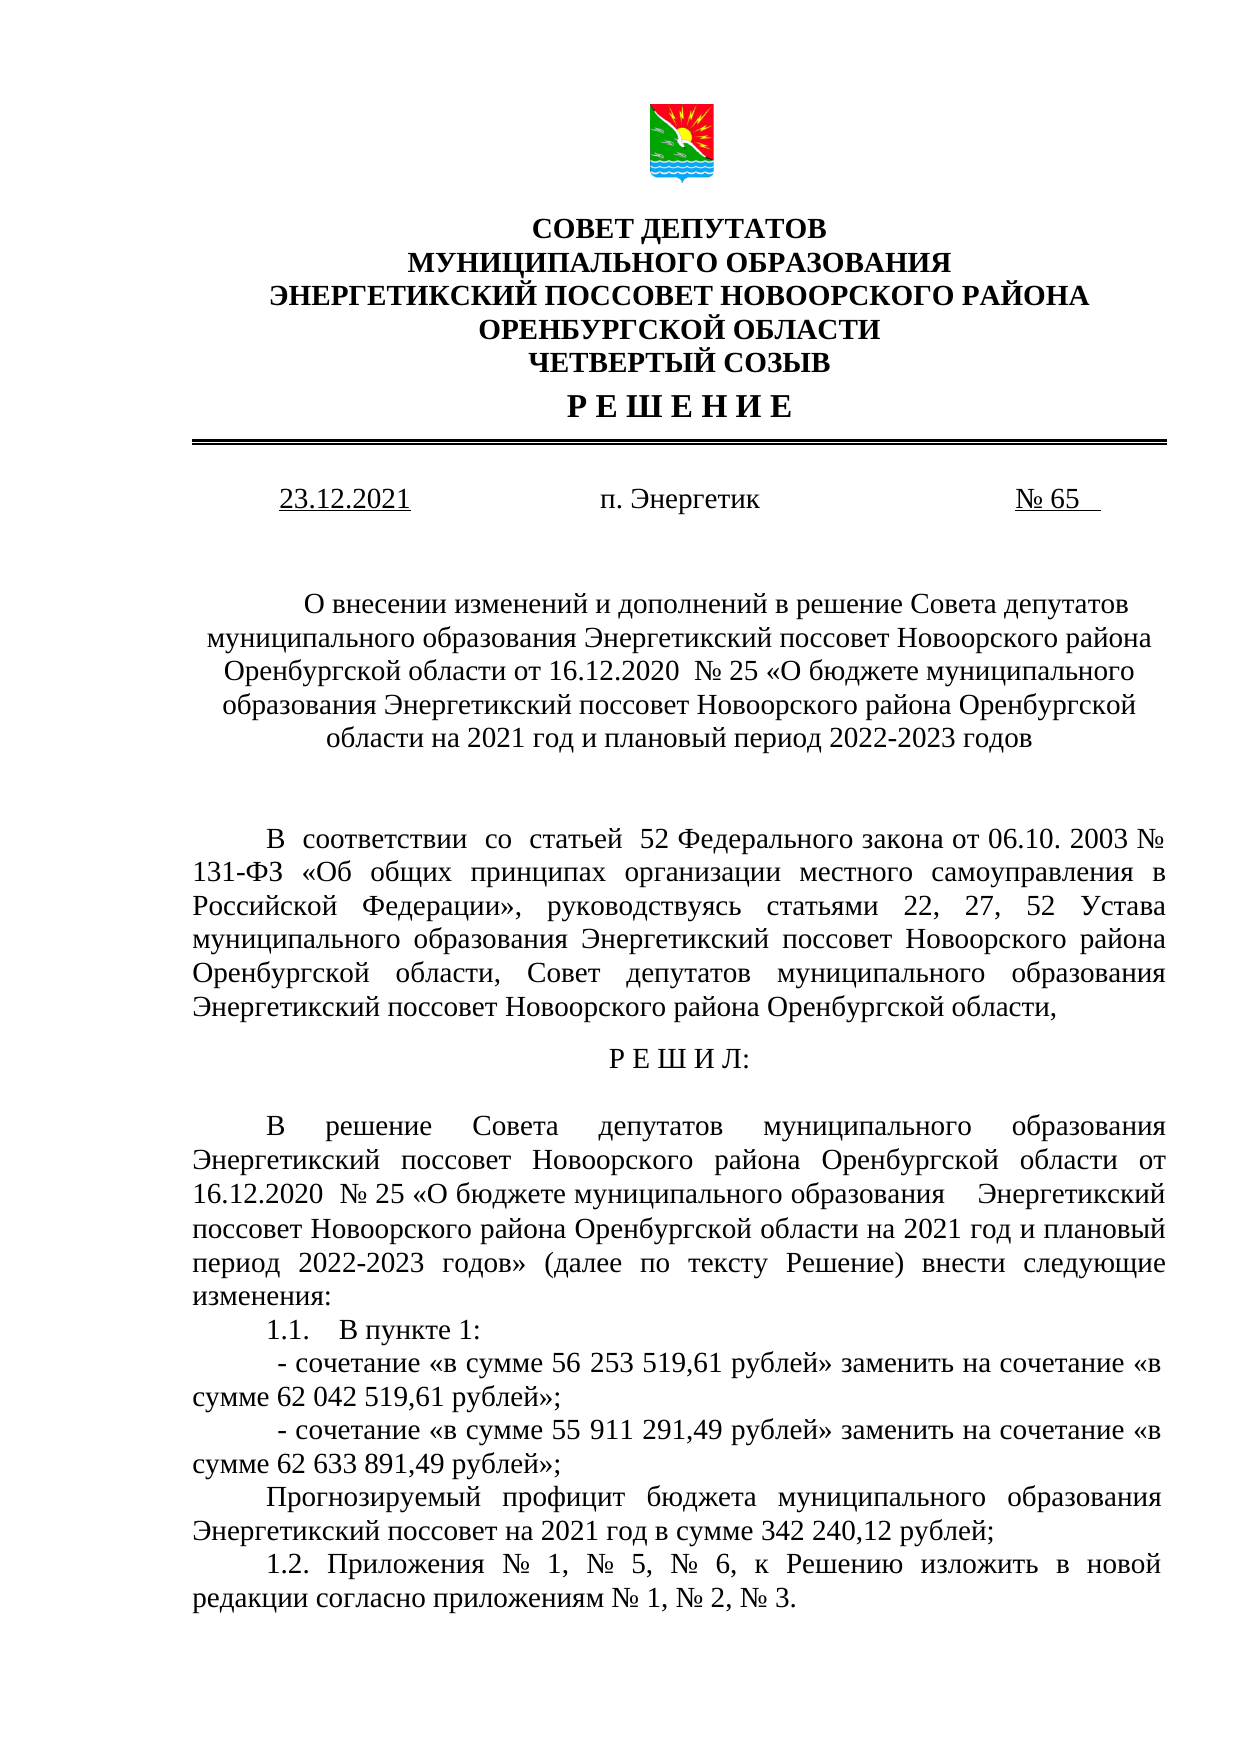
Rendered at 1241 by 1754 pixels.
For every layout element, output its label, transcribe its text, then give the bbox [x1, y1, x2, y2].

text ЧЕТВЕРТЫЙ СОЗЫВ [192, 345, 1167, 379]
text СОВЕТ ДЕПУТАТОВ [192, 211, 1167, 245]
text - сочетание «в сумме 55 911 291,49 рублей» заменить на сочетание «в сумме 62 633 891,49 рублей»; [192, 1412, 1162, 1479]
picture [650, 172, 714, 183]
text - сочетание «в сумме 56 253 519,61 рублей» заменить на сочетание «в сумме 62 042 519,61 рублей»; [192, 1345, 1162, 1412]
text В решение Совета депутатов муниципального образования Энергетикский поссовет Новоорского района Оренбургской области от 16.12.2020 № 25 «О бюджете муниципального образования Энергетикский поссовет Новоорского района Оренбургской области на 2021 год и плановый период 2022-2023 годов» (далее по тексту Решение) внести следующие изменения: [192, 1108, 1167, 1312]
list В пункте 1: [266, 1312, 1162, 1345]
text ЭНЕРГЕТИКСКИЙ ПОССОВЕТ НОВООРСКОГО РАЙОНА ОРЕНБУРГСКОЙ ОБЛАСТИ [192, 278, 1167, 345]
text Прогнозируемый профицит бюджета муниципального образования Энергетикский поссовет на 2021 год в сумме 342 240,12 рублей; [192, 1479, 1162, 1547]
text В соответствии со статьей 52 Федерального закона от 06.10. 2003 № 131-ФЗ «Об общих принципах организации местного самоуправления в Российской Федерации», руководствуясь статьями 22, 27, 52 Устава муниципального образования Энергетикский поссовет Новоорского района Оренбургской области, Совет депутатов муниципального образования Энергетикский поссовет Новоорского района Оренбургской области, [192, 821, 1167, 1022]
text Р Е Ш И Л: [192, 1041, 1167, 1075]
text МУНИЦИПАЛЬНОГО ОБРАЗОВАНИЯ [192, 245, 1167, 278]
text О внесении изменений и дополнений в решение Совета депутатов муниципального образования Энергетикский поссовет Новоорского района Оренбургской области от 16.12.2020 № 25 «О бюджете муниципального образования Энергетикский поссовет Новоорского района Оренбургской области на 2021 год и плановый период 2022-2023 годов [192, 586, 1167, 754]
text 23.12.2021 п. Энергетик № 65 [192, 481, 1167, 514]
picture [650, 104, 714, 162]
text 1.2. Приложения № 1, № 5, № 6, к Решению изложить в новой редакции согласно приложениям № 1, № 2, № 3. [192, 1547, 1162, 1614]
text Р Е Ш Е Н И Е [192, 386, 1167, 424]
